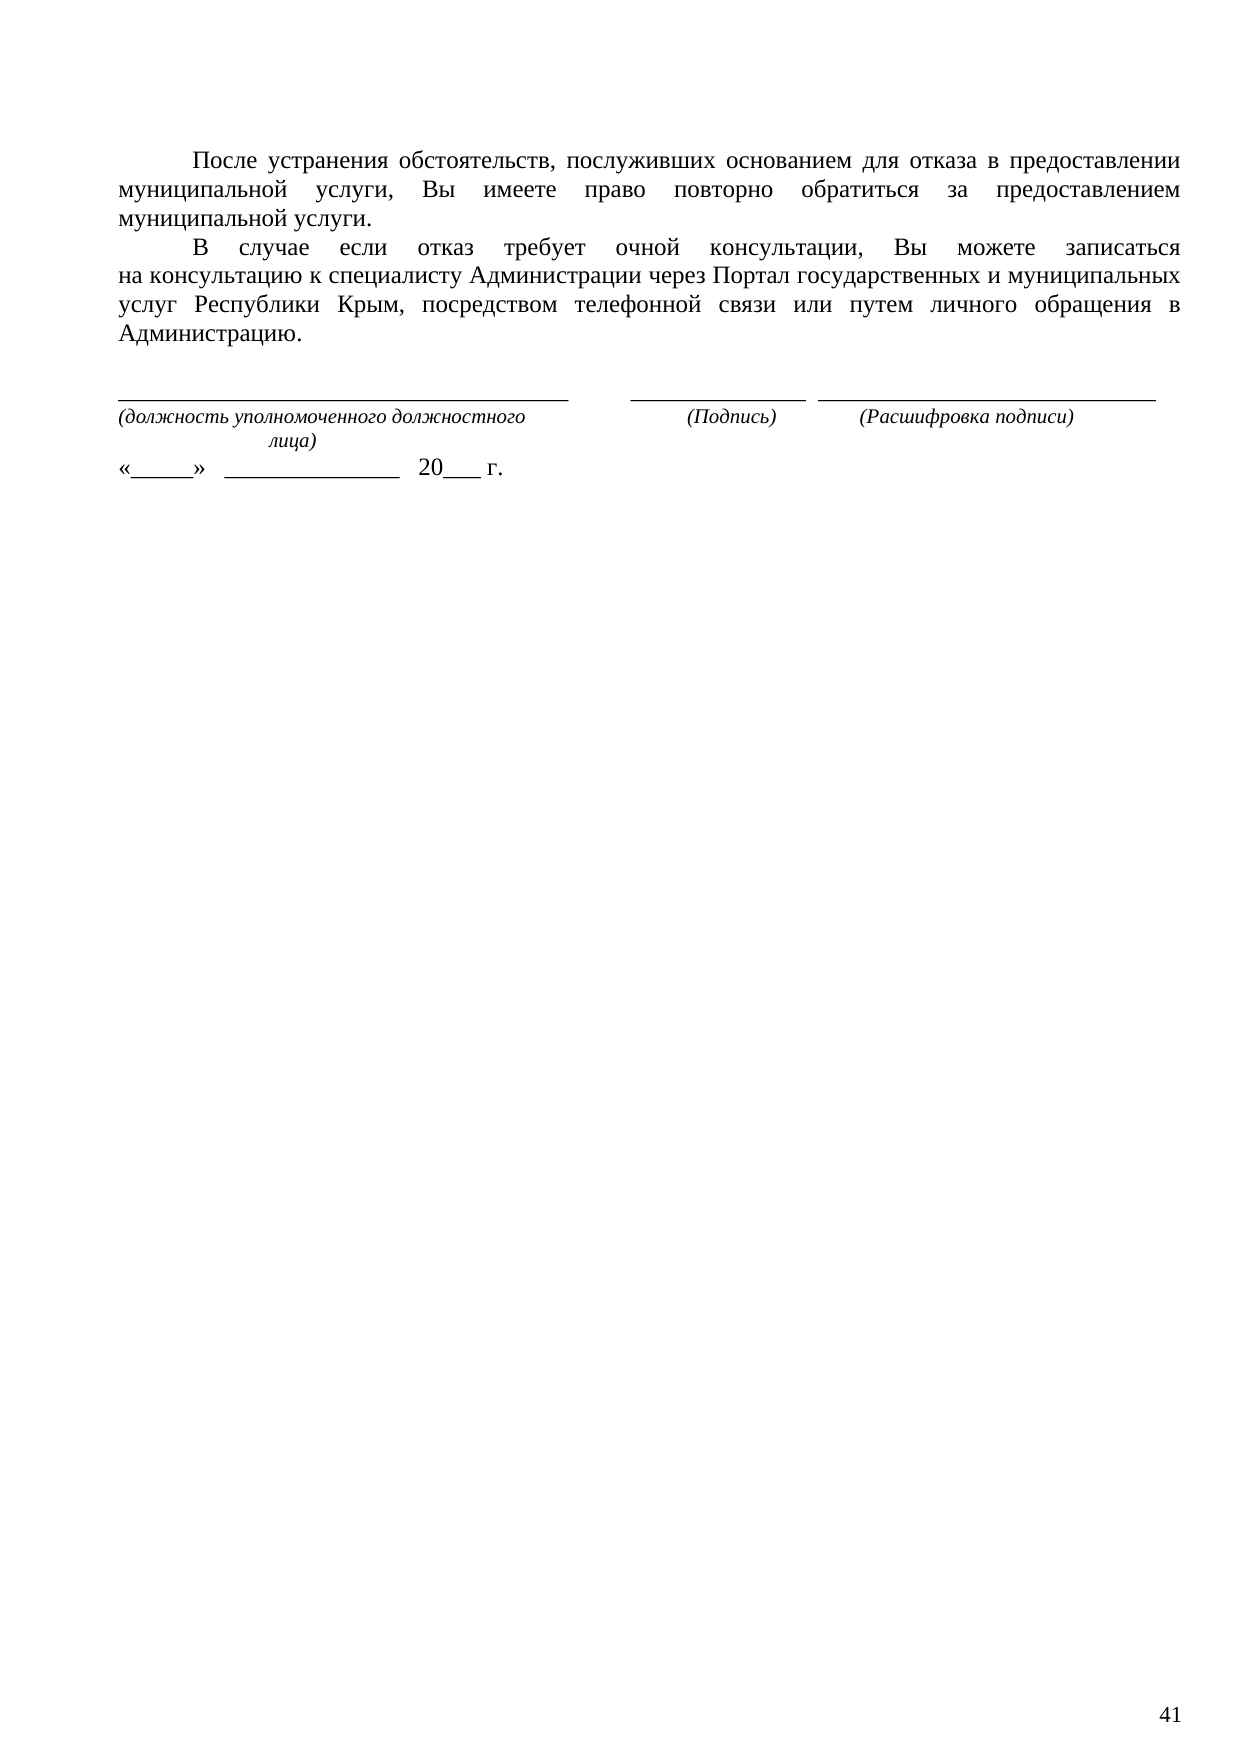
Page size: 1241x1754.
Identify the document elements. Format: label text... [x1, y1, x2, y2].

text лица) [118, 428, 1182, 452]
text «_____» ______________ 20___ г. [118, 452, 1182, 481]
text (должность уполномоченного должностного (Подпись) (Расшифровка подписи) [118, 404, 1182, 428]
text После устранения обстоятельств, послуживших основанием для отказа в предоставлении муниципальной услуги, Вы имеете право повторно обратиться за предоставлением муниципальной услуги. [118, 146, 1182, 232]
text В случае если отказ требует очной консультации, Вы можете записаться на консультацию к специалисту Администрации через Портал государственных и муниципальных услуг Республики Крым, посредством телефонной связи или путем личного обращения в Администрацию. [118, 232, 1182, 347]
text ____________________________________ ______________ ___________________________ [118, 376, 1182, 404]
